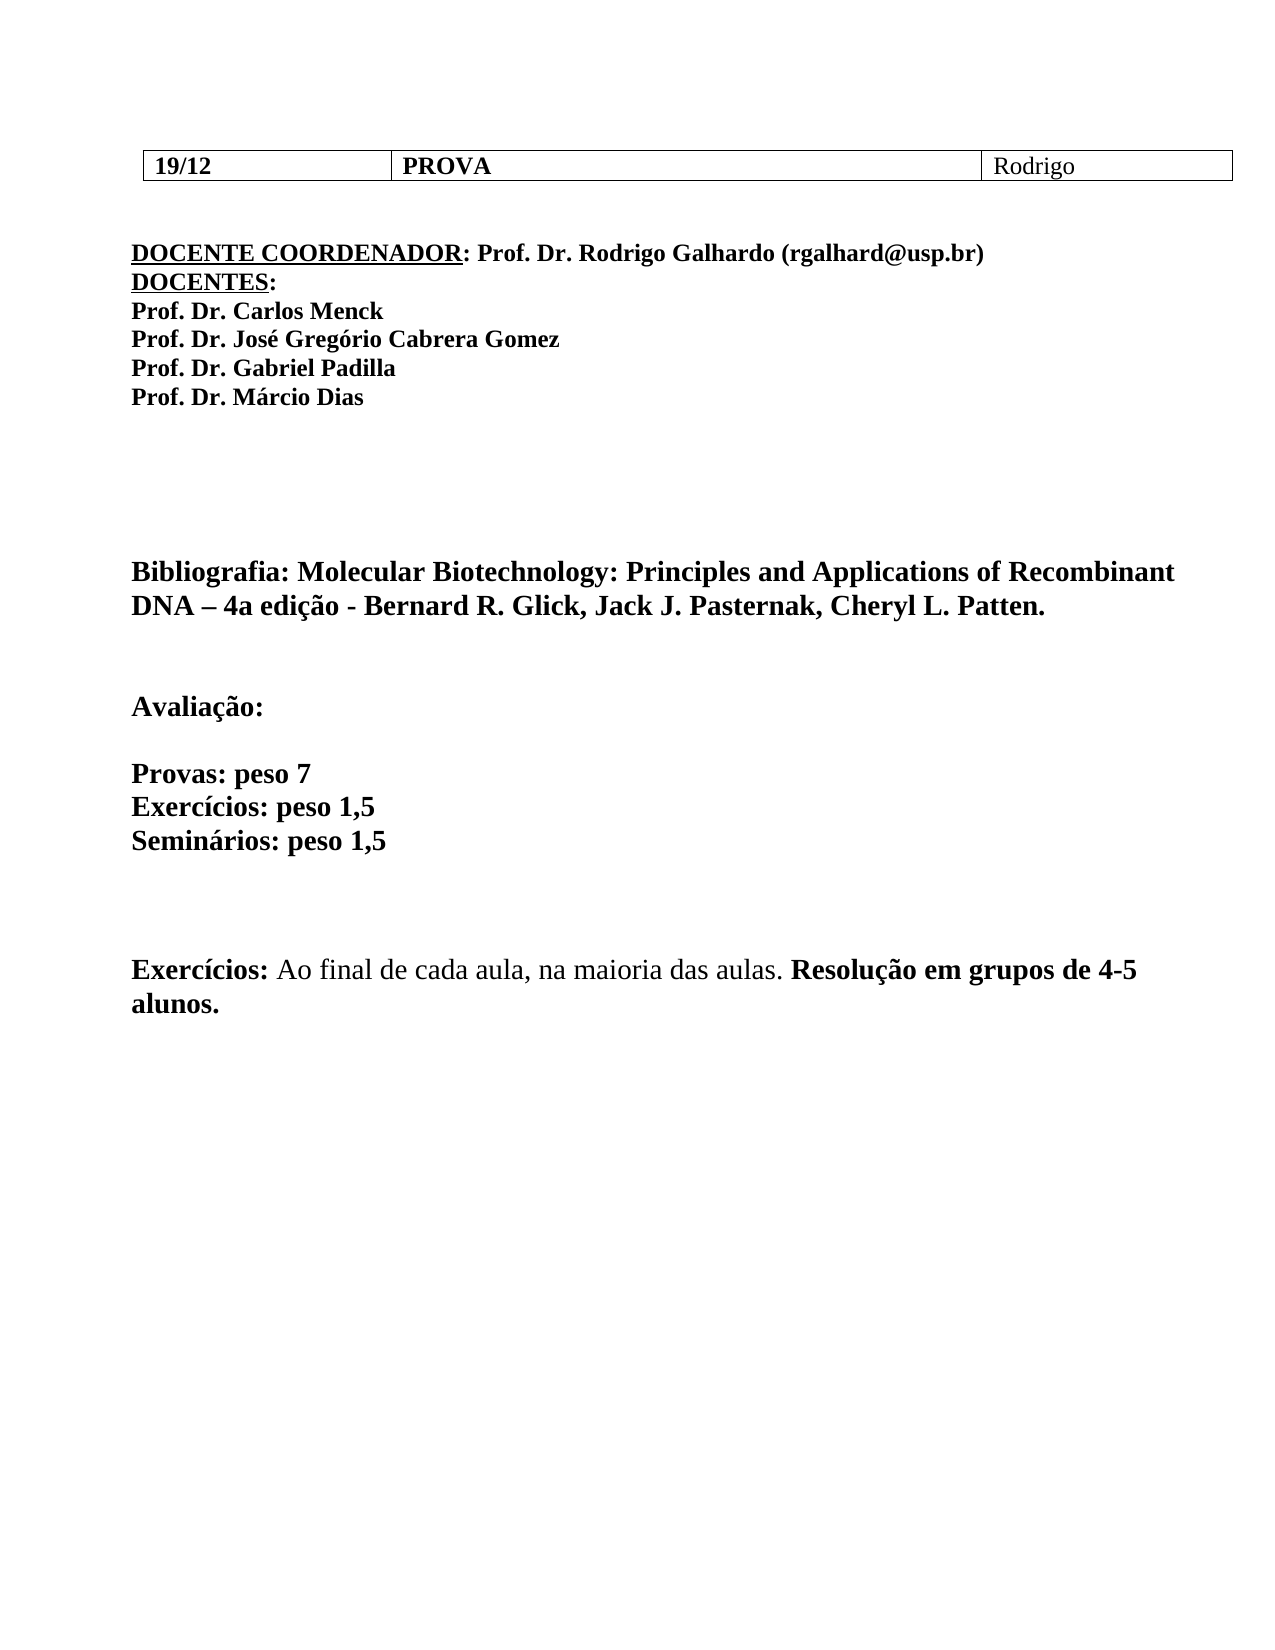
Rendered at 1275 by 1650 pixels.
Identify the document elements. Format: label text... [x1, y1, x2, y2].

text DOCENTE COORDENADOR: Prof. Dr. Rodrigo Galhardo (rgalhard@usp.br) [131, 238, 1275, 267]
text DOCENTES: [131, 267, 1226, 296]
text Prof. Dr. Carlos Menck [131, 296, 1226, 324]
text Provas: peso 7 [131, 756, 1226, 789]
text Exercícios: peso 1,5 [131, 789, 1226, 823]
text Prof. Dr. Márcio Dias [131, 382, 1226, 411]
text Exercícios: Ao final de cada aula, na maioria das aulas. Resolução em grupos de 4-5 alunos. [131, 952, 1226, 1019]
table_cell PROVA [392, 151, 981, 180]
text Prof. Dr. José Gregório Cabrera Gomez [131, 324, 1226, 353]
text Seminários: peso 1,5 [131, 823, 1226, 856]
text Avaliação: [131, 689, 1226, 722]
text Bibliografia: Molecular Biotechnology: Principles and Applications of Recombinant DNA – 4a edição - Bernard R. Glick, Jack J. Pasternak, Cheryl L. Patten. [131, 554, 1226, 622]
table_cell Rodrigo [982, 151, 1232, 180]
table_cell 19/12 [144, 151, 391, 180]
text Prof. Dr. Gabriel Padilla [131, 353, 1226, 382]
